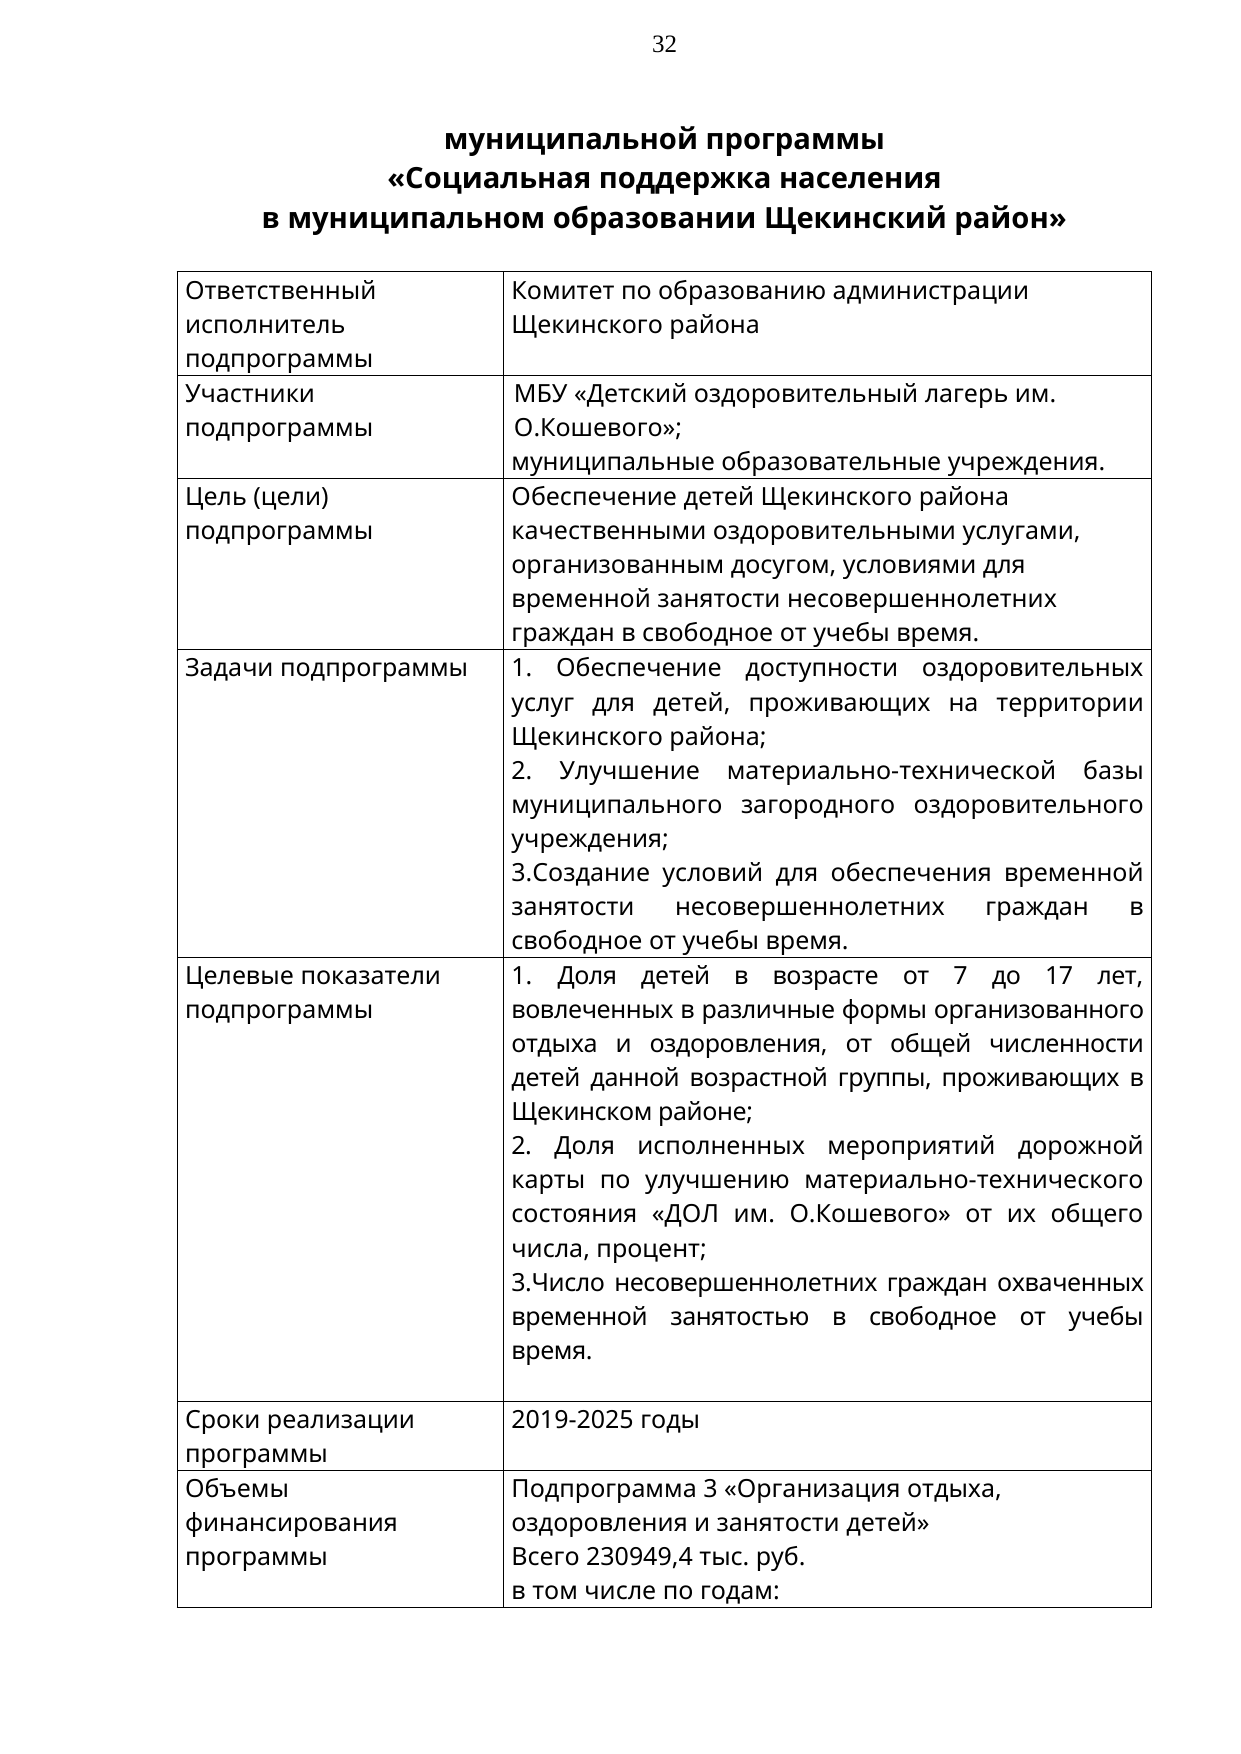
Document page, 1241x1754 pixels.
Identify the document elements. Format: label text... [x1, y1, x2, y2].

table_cell 2019-2025 годы [504, 1402, 1151, 1470]
table_cell Целевые показатели подпрограммы [178, 958, 503, 1401]
table_cell 1. Обеспечение доступности оздоровительных услуг для детей, проживающих на территории Щекинского района; 2. Улучшение материально-технической базы муниципального загородного оздоровительного учреждения; 3.Создание условий для обеспечения временной занятости несовершеннолетних граждан в свободное от учебы время. [504, 650, 1151, 957]
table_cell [504, 1471, 1151, 1607]
text муниципальной программы [177, 118, 1152, 158]
table_cell МБУ «Детский оздоровительный лагерь им. О.Кошевого»; муниципальные образовательные учреждения. [504, 376, 1151, 478]
table_cell Сроки реализации программы [178, 1402, 503, 1470]
table_cell Задачи подпрограммы [178, 650, 503, 957]
table_cell Обеспечение детей Щекинского района качественными оздоровительными услугами, организованным досугом, условиями для временной занятости несовершеннолетних граждан в свободное от учебы время. [504, 479, 1151, 649]
text в муниципальном образовании Щекинский район» [177, 197, 1152, 237]
text «Социальная поддержка населения [177, 158, 1152, 197]
table_cell 1. Доля детей в возрасте от 7 до 17 лет, вовлеченных в различные формы организованного отдыха и оздоровления, от общей численности детей данной возрастной группы, проживающих в Щекинском районе; 2. Доля исполненных мероприятий дорожной карты по улучшению материально-технического состояния «ДОЛ им. О.Кошевого» от их общего числа, процент; 3.Число несовершеннолетних граждан охваченных временной занятостью в свободное от учебы время. [504, 958, 1151, 1401]
table_header Комитет по образованию администрации Щекинского района [504, 272, 1151, 374]
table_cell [178, 1471, 503, 1607]
table_cell Цель (цели) подпрограммы [178, 479, 503, 649]
table_cell Участники подпрограммы [178, 376, 503, 478]
table_header Ответственный исполнитель подпрограммы [178, 272, 503, 374]
